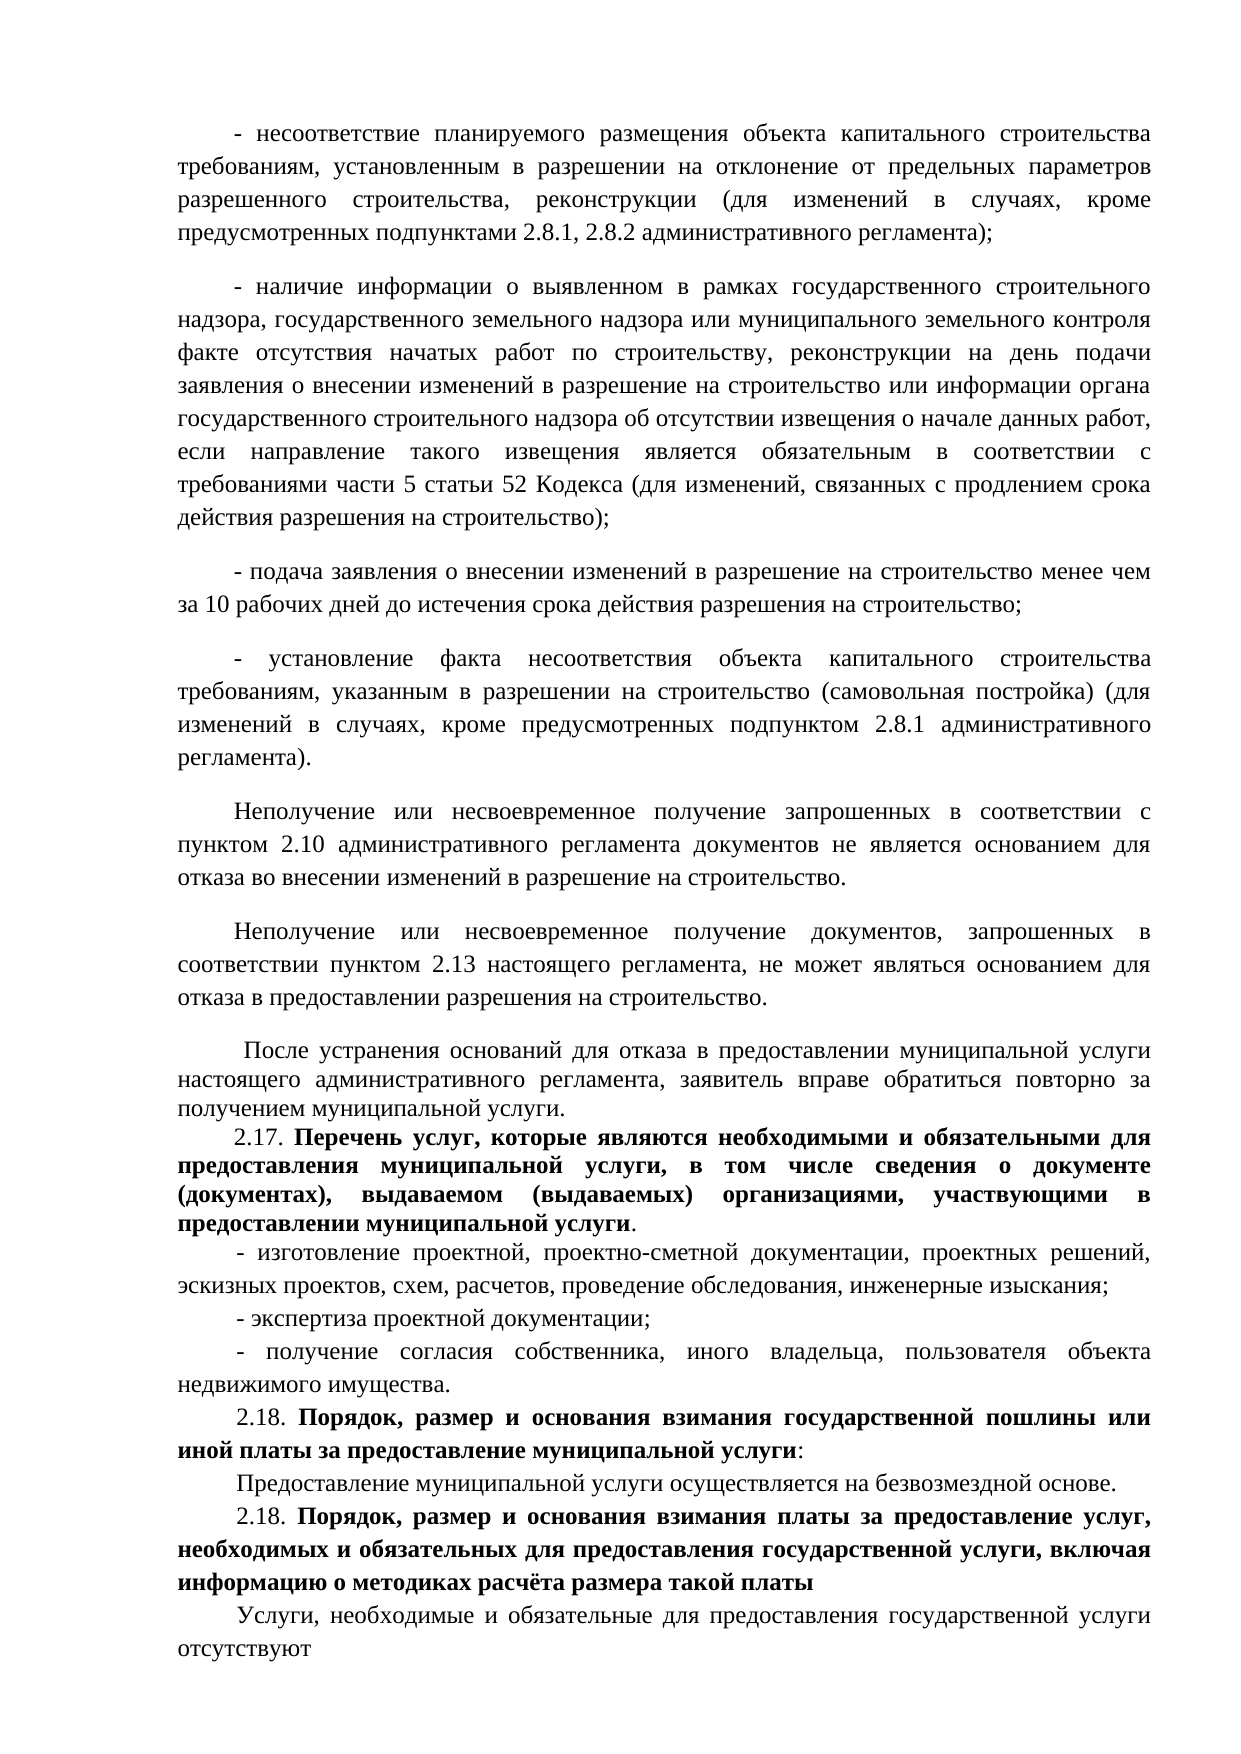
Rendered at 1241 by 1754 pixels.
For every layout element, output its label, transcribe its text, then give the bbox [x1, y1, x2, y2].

text 2.17. Перечень услуг, которые являются необходимыми и обязательными для предоставления муниципальной услуги, в том числе сведения о документе (документах), выдаваемом (выдаваемых) организациями, участвующими в предоставлении муниципальной услуги. [177, 1122, 1152, 1237]
text - изготовление проектной, проектно-сметной документации, проектных решений, эскизных проектов, схем, расчетов, проведение обследования, инженерные изыскания; [177, 1237, 1152, 1299]
text Неполучение или несвоевременное получение запрошенных в соответствии с пунктом 2.10 административного регламента документов не является основанием для отказа во внесении изменений в разрешение на строительство. [177, 796, 1152, 891]
text - установление факта несоответствия объекта капитального строительства требованиям, указанным в разрешении на строительство (самовольная постройка) (для изменений в случаях, кроме предусмотренных подпунктом 2.8.1 административного регламента). [177, 643, 1152, 771]
text Услуги, необходимые и обязательные для предоставления государственной услуги отсутствуют [177, 1600, 1152, 1662]
text 2.18. Порядок, размер и основания взимания государственной пошлины или иной платы за предоставление муниципальной услуги: [177, 1402, 1152, 1464]
text После устранения оснований для отказа в предоставлении муниципальной услуги настоящего административного регламента, заявитель вправе обратиться повторно за получением муниципальной услуги. [177, 1036, 1152, 1122]
text - подача заявления о внесении изменений в разрешение на строительство менее чем за 10 рабочих дней до истечения срока действия разрешения на строительство; [177, 556, 1152, 618]
text 2.18. Порядок, размер и основания взимания платы за предоставление услуг, необходимых и обязательных для предоставления государственной услуги, включая информацию о методиках расчёта размера такой платы [177, 1501, 1152, 1596]
text Предоставление муниципальной услуги осуществляется на безвозмездной основе. [177, 1468, 1152, 1497]
text - получение согласия собственника, иного владельца, пользователя объекта недвижимого имущества. [177, 1336, 1152, 1398]
text Неполучение или несвоевременное получение документов, запрошенных в соответствии пунктом 2.13 настоящего регламента, не может являться основанием для отказа в предоставлении разрешения на строительство. [177, 916, 1152, 1011]
text - экспертиза проектной документации; [177, 1303, 1152, 1332]
text - несоответствие планируемого размещения объекта капитального строительства требованиям, установленным в разрешении на отклонение от предельных параметров разрешенного строительства, реконструкции (для изменений в случаях, кроме предусмотренных подпунктами 2.8.1, 2.8.2 административного регламента); [177, 118, 1152, 246]
text - наличие информации о выявленном в рамках государственного строительного надзора, государственного земельного надзора или муниципального земельного контроля факте отсутствия начатых работ по строительству, реконструкции на день подачи заявления о внесении изменений в разрешение на строительство или информации органа государственного строительного надзора об отсутствии извещения о начале данных работ, если направление такого извещения является обязательным в соответствии с требованиями части 5 статьи 52 Кодекса (для изменений, связанных с продлением срока действия разрешения на строительство); [177, 271, 1152, 531]
